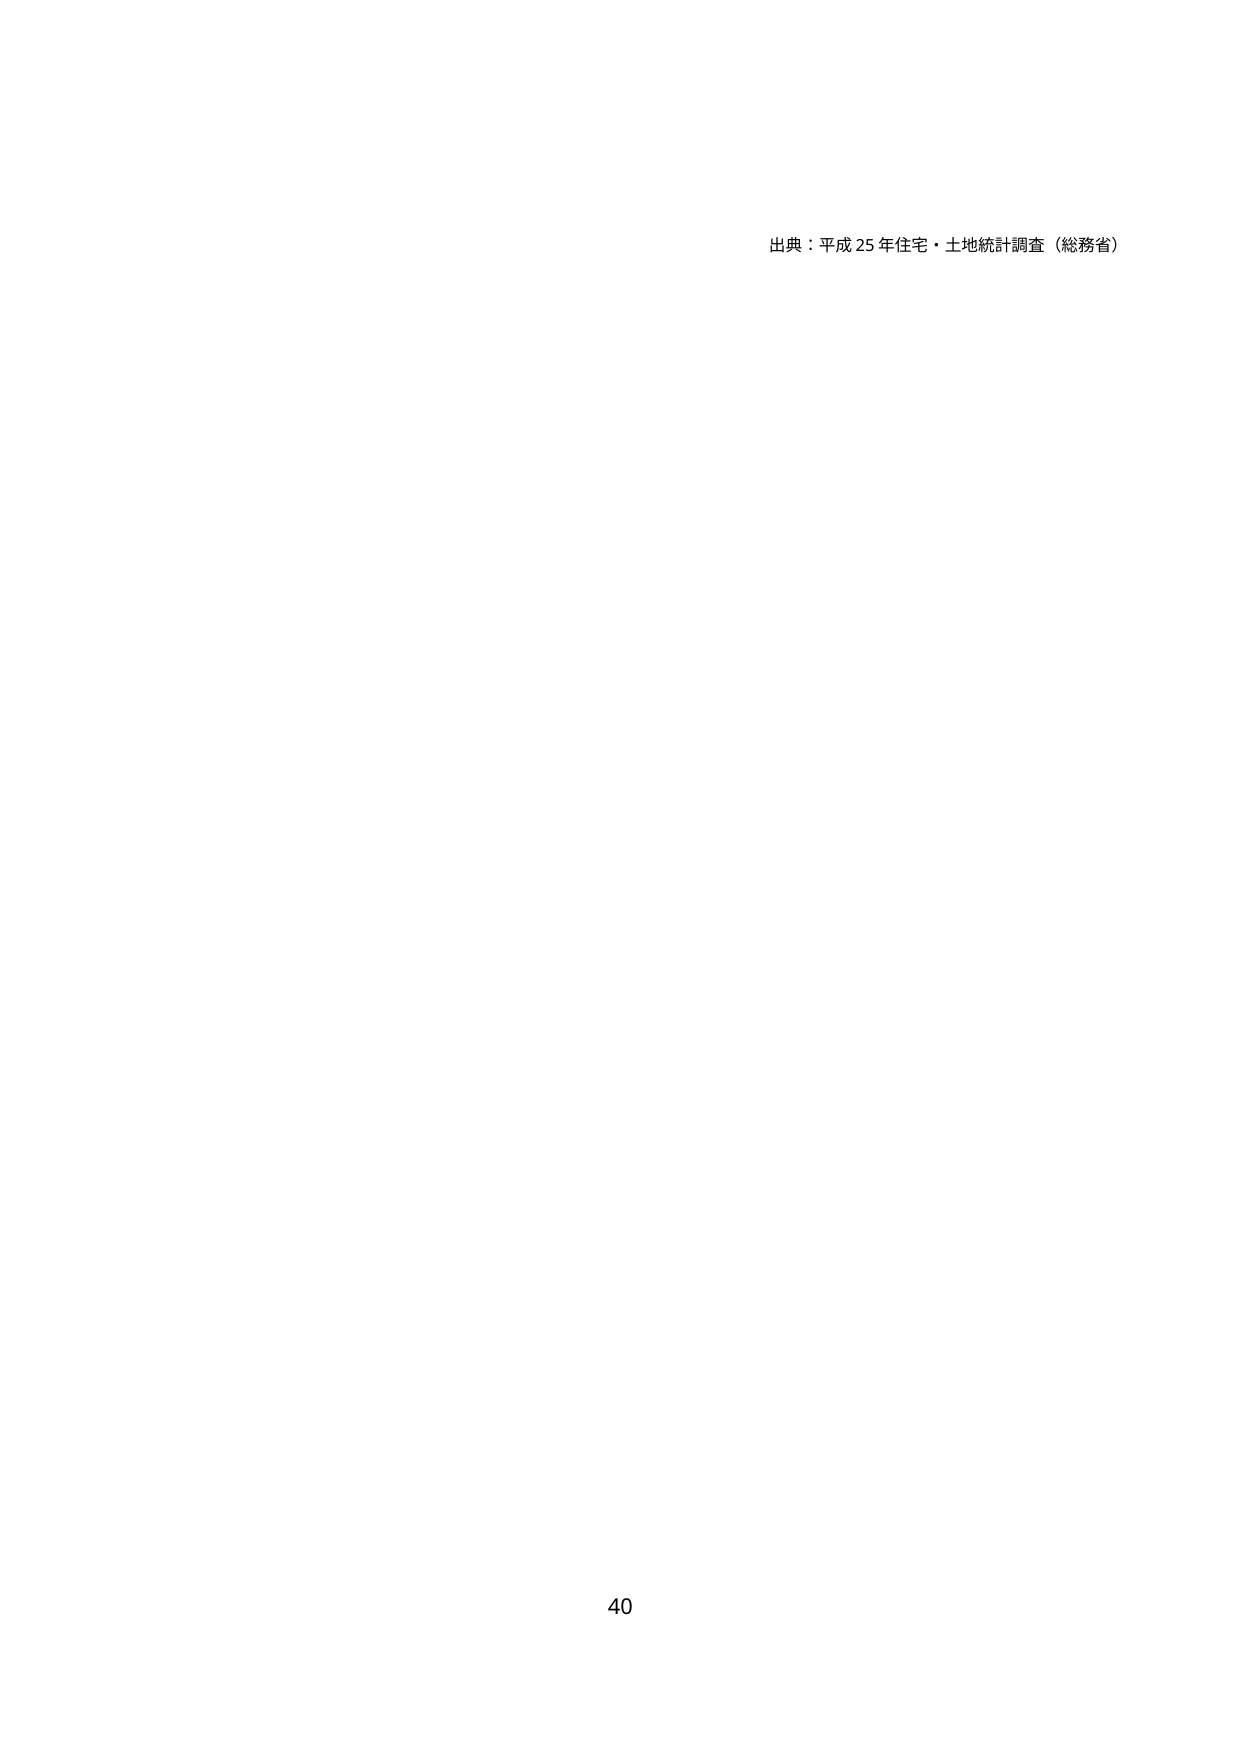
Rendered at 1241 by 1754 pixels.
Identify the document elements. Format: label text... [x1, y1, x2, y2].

text 出典：平成25年住宅・土地統計調査（総務省） [112, 225, 1128, 262]
